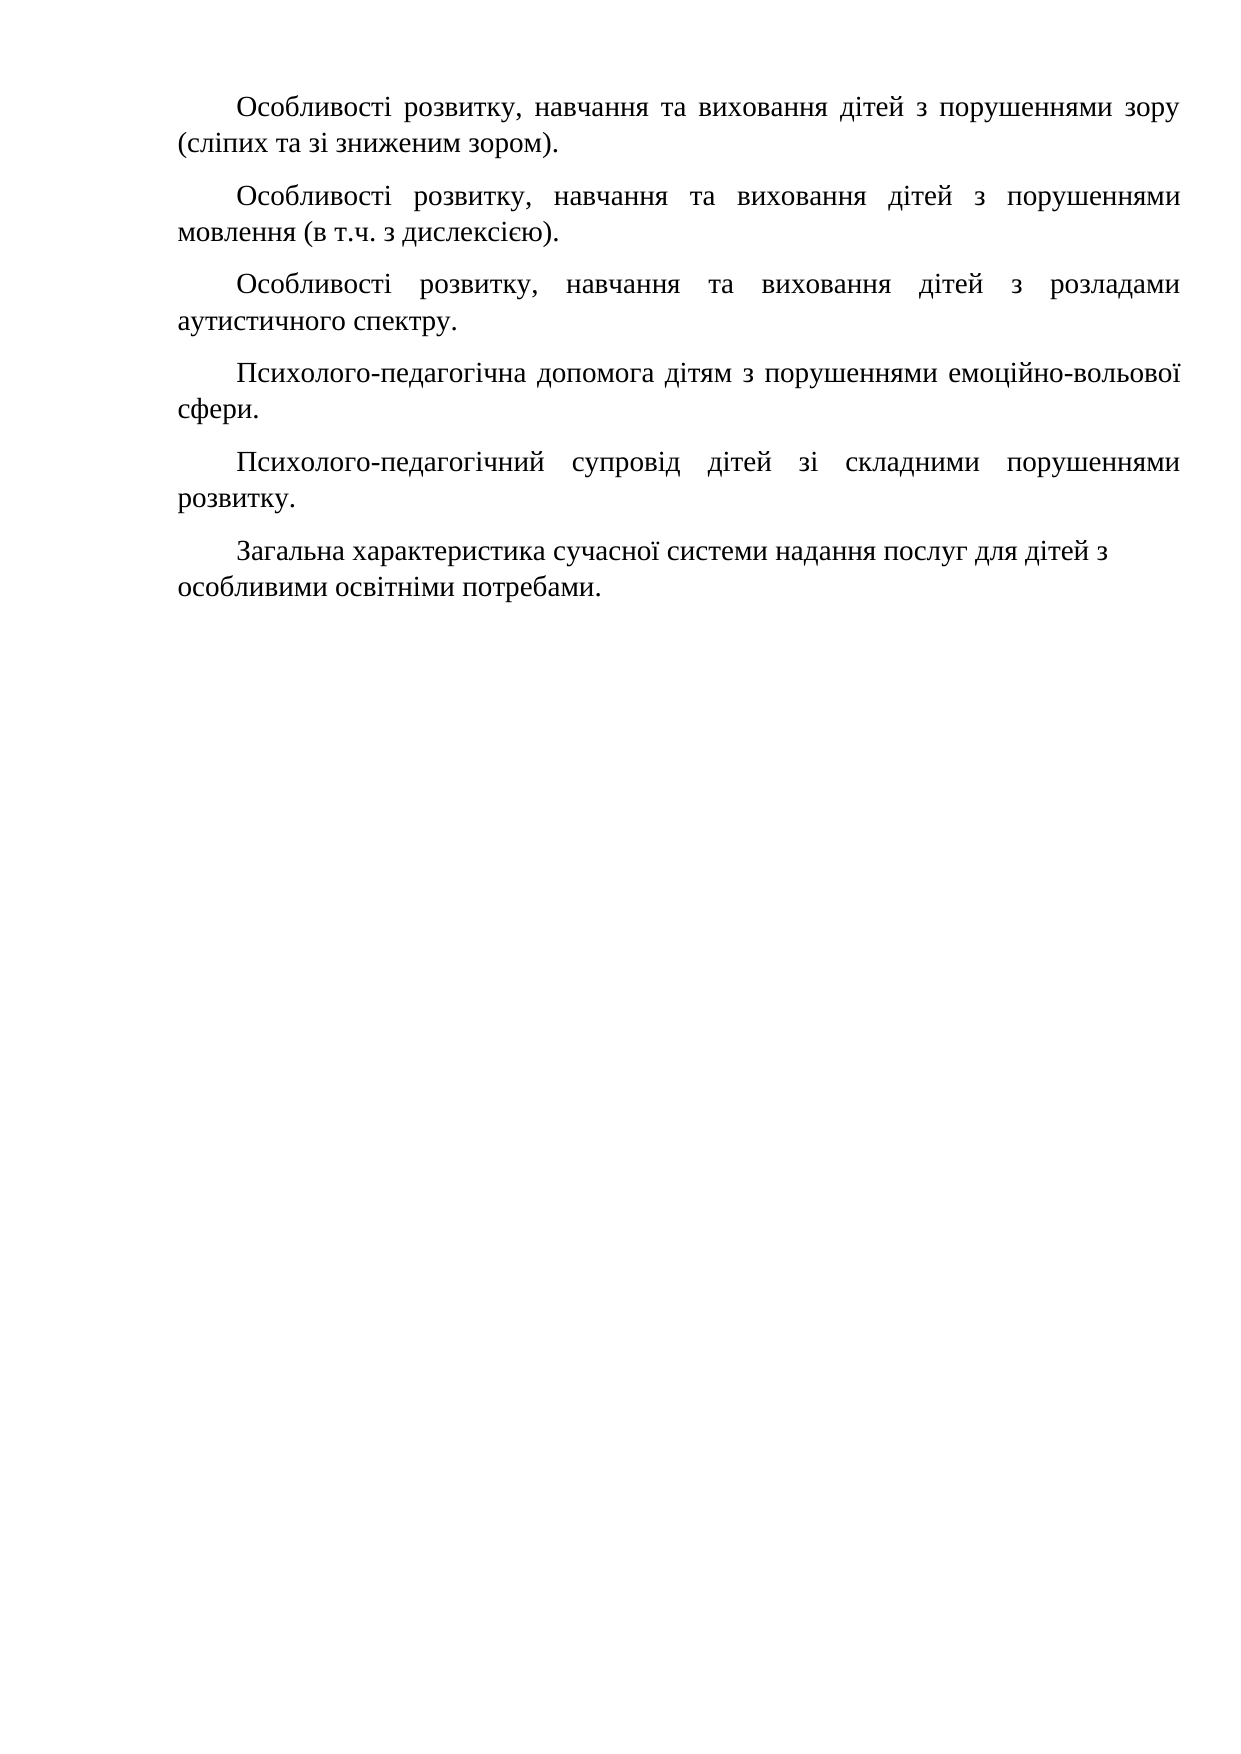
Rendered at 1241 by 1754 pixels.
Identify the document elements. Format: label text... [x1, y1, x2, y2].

text Особливості розвитку, навчання та виховання дітей з розладами аутистичного спектру. [177, 267, 1181, 336]
text Особливості розвитку, навчання та виховання дітей з порушеннями мовлення (в т.ч. з дислексією). [177, 178, 1181, 247]
text Психолого-педагогічна допомога дітям з порушеннями емоційно-вольової сфери. [177, 356, 1181, 425]
text Психолого-педагогічний супровід дітей зі складними порушеннями розвитку. [177, 444, 1181, 514]
text Особливості розвитку, навчання та виховання дітей з порушеннями зору (сліпих та зі зниженим зором). [177, 89, 1181, 158]
text Загальна характеристика сучасної системи надання послуг для дітей з особливими освітніми потребами. [177, 533, 1181, 603]
